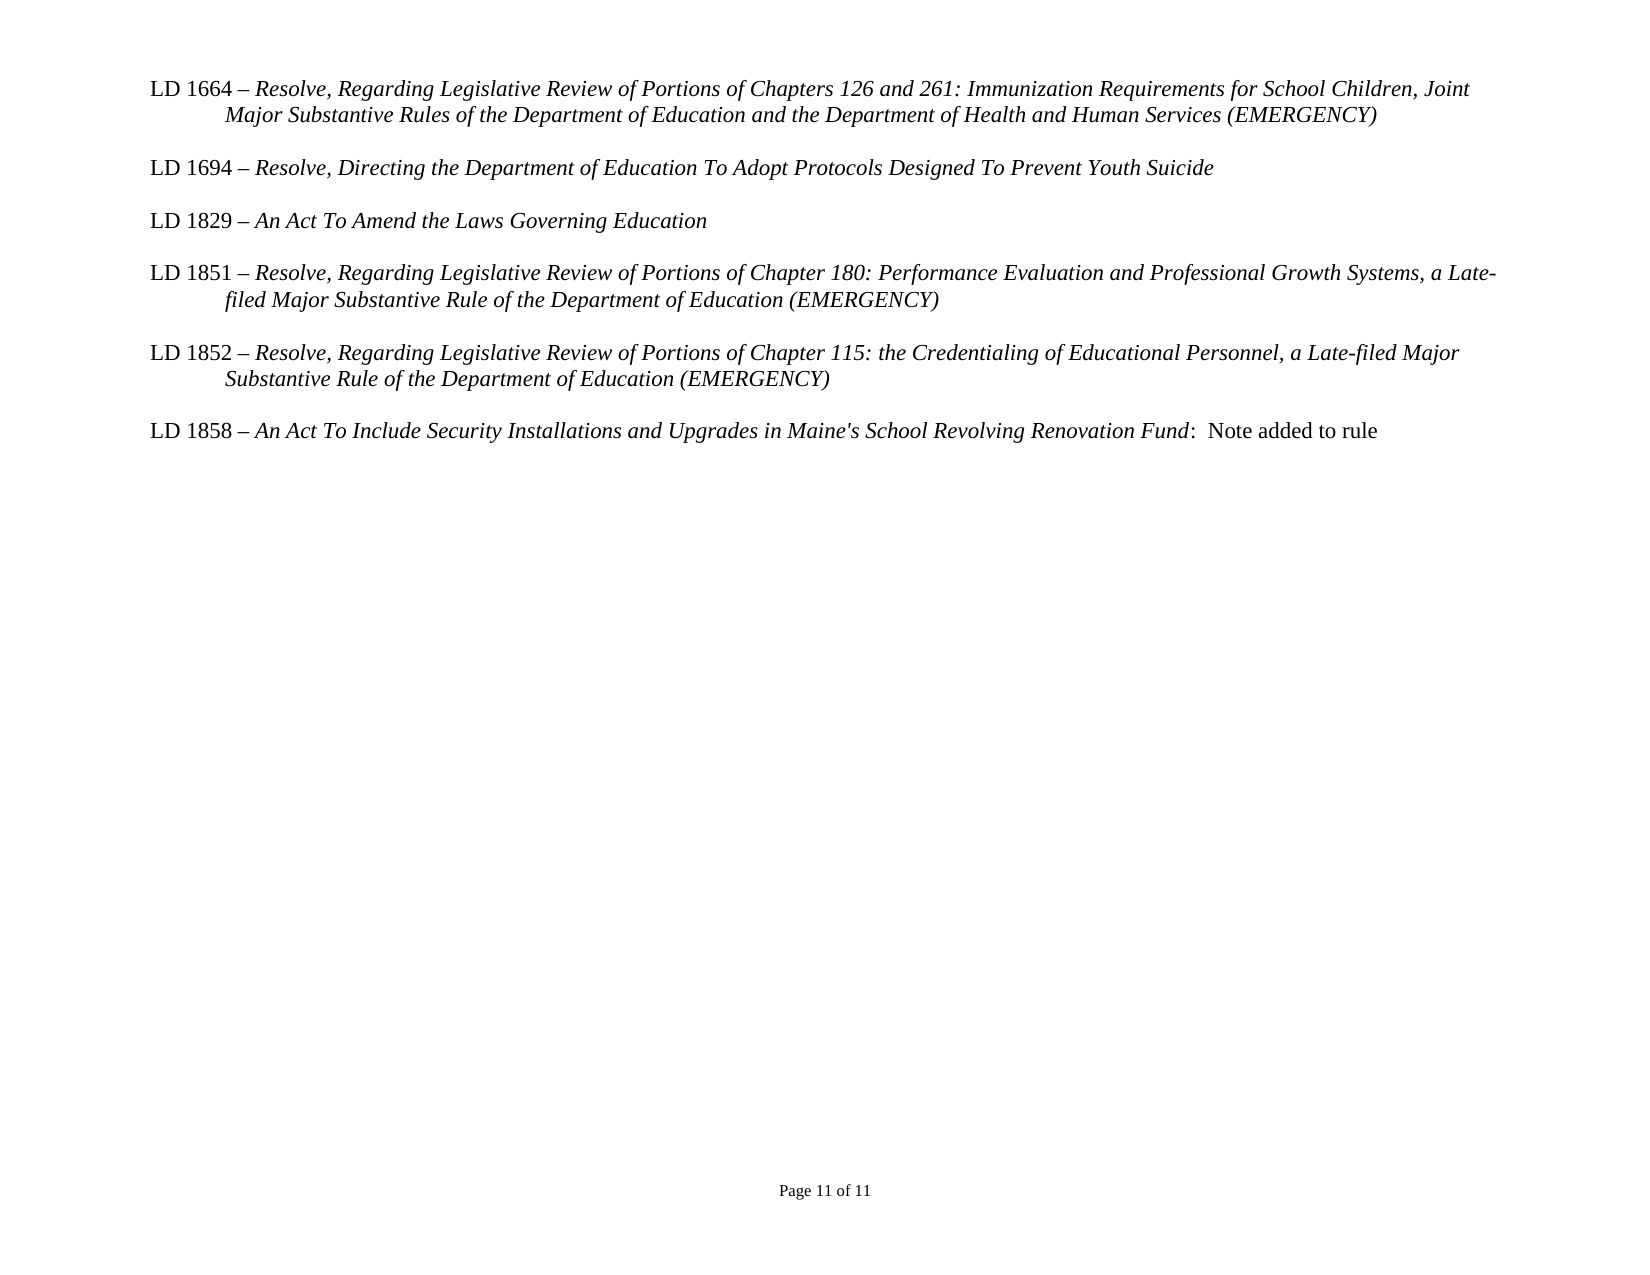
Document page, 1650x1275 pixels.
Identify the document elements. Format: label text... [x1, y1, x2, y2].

text Major Substantive Rules of the Department of Education and the Department of Health and Human Services (EMERGENCY) [150, 101, 1500, 128]
text LD 1664 – Resolve, Regarding Legislative Review of Portions of Chapters 126 and 261: Immunization Requirements for School Children, Joint [150, 75, 1500, 101]
text filed Major Substantive Rule of the Department of Education (EMERGENCY) [150, 286, 1500, 312]
text LD 1858 – An Act To Include Security Installations and Upgrades in Maine's School Revolving Renovation Fund: Note added to rule [150, 418, 1500, 444]
text LD 1851 – Resolve, Regarding Legislative Review of Portions of Chapter 180: Performance Evaluation and Professional Growth Systems, a Late- [150, 259, 1500, 286]
text LD 1694 – Resolve, Directing the Department of Education To Adopt Protocols Designed To Prevent Youth Suicide [150, 154, 1500, 180]
text Substantive Rule of the Department of Education (EMERGENCY) [150, 365, 1500, 391]
text LD 1852 – Resolve, Regarding Legislative Review of Portions of Chapter 115: the Credentialing of Educational Personnel, a Late-filed Major [150, 338, 1500, 365]
text LD 1829 – An Act To Amend the Laws Governing Education [150, 207, 1500, 233]
